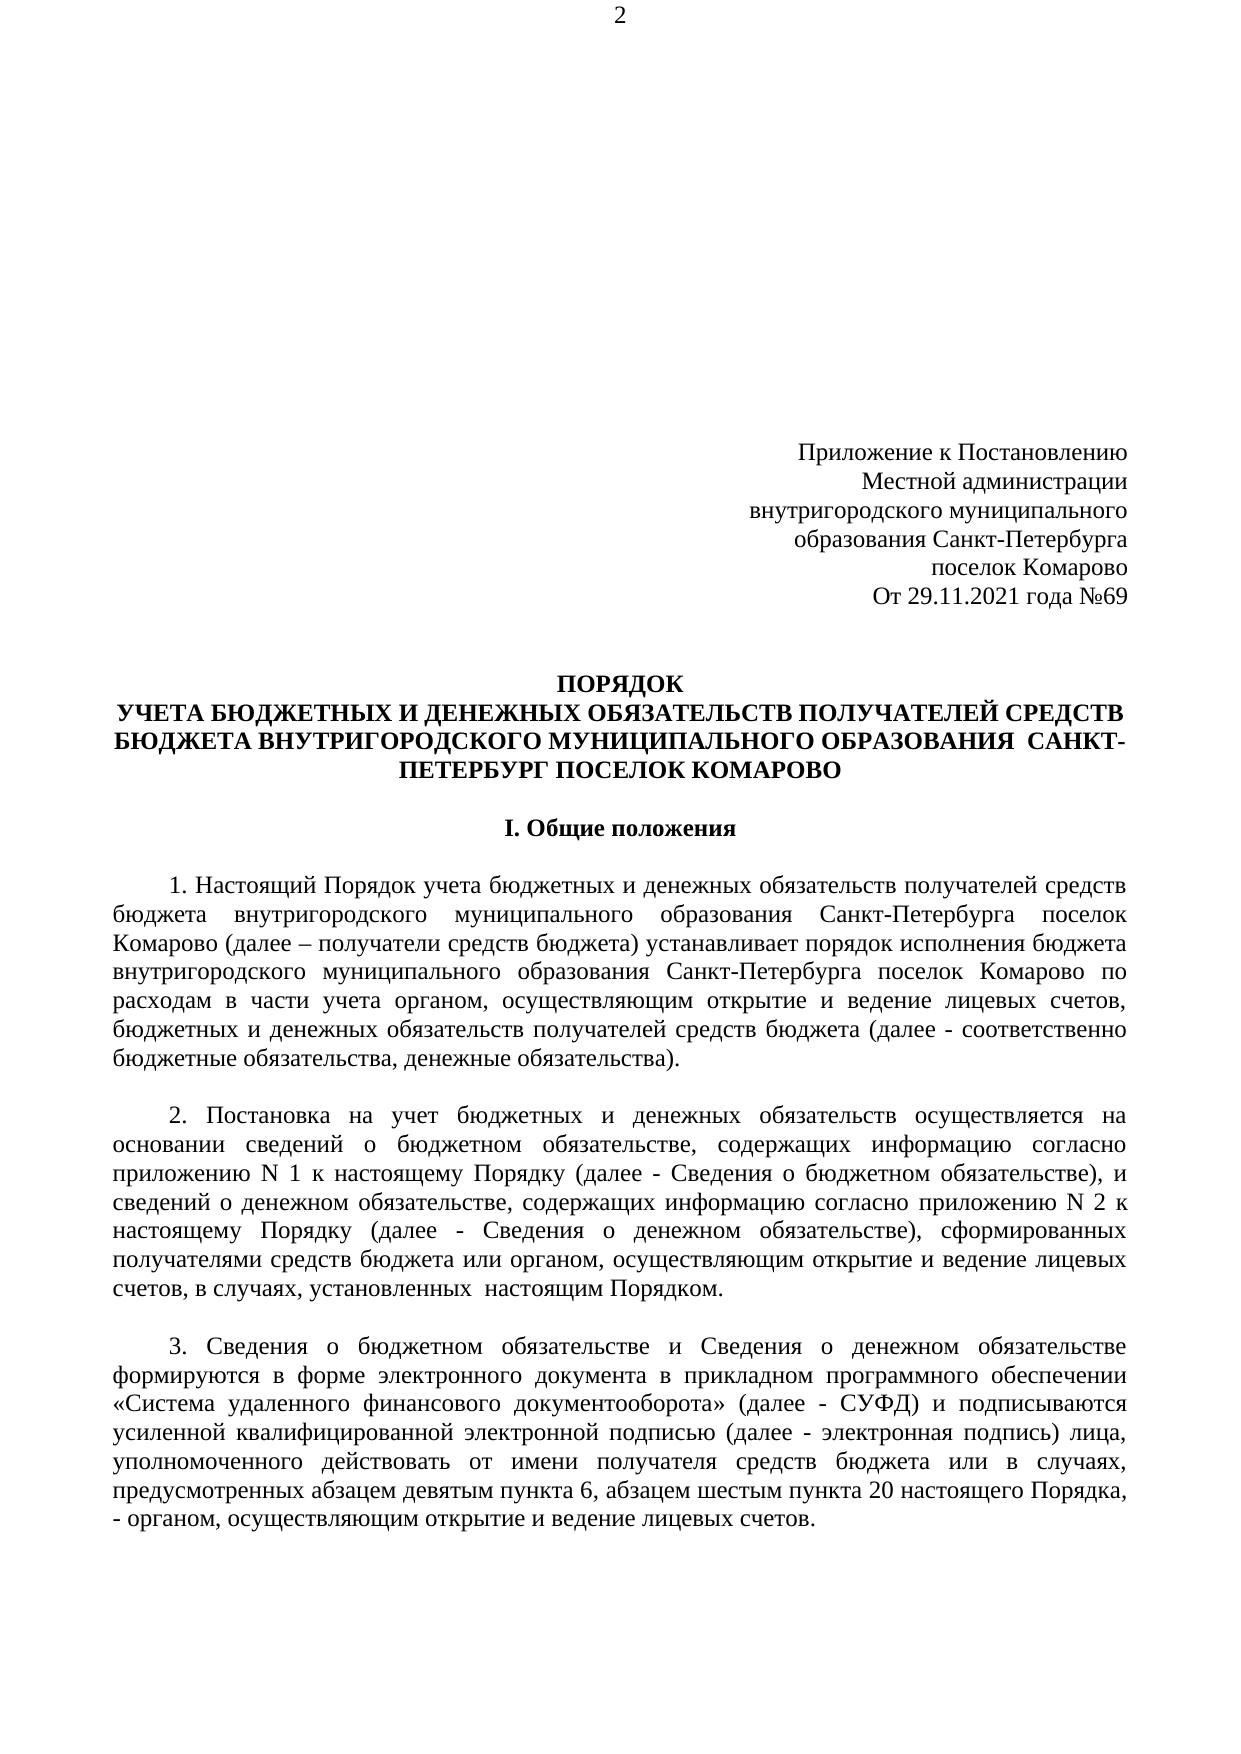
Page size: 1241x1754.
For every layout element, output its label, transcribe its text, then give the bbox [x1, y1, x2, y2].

text 2. Постановка на учет бюджетных и денежных обязательств осуществляется на основании сведений о бюджетном обязательстве, содержащих информацию согласно приложению N 1 к настоящему Порядку (далее - Сведения о бюджетном обязательстве), и сведений о денежном обязательстве, содержащих информацию согласно приложению N 2 к настоящему Порядку (далее - Сведения о денежном обязательстве), сформированных получателями средств бюджета или органом, осуществляющим открытие и ведение лицевых счетов, в случаях, установленных настоящим Порядком. [112, 1101, 1128, 1302]
text 3. Сведения о бюджетном обязательстве и Сведения о денежном обязательстве формируются в форме электронного документа в прикладном программного обеспечении «Система удаленного финансового документооборота» (далее - СУФД) и подписываются усиленной квалифицированной электронной подписью (далее - электронная подпись) лица, уполномоченного действовать от имени получателя средств бюджета или в случаях, предусмотренных абзацем девятым пункта 6, абзацем шестым пункта 20 настоящего Порядка, - органом, осуществляющим открытие и ведение лицевых счетов. [112, 1331, 1128, 1532]
text 1. Настоящий Порядок учета бюджетных и денежных обязательств получателей средств бюджета внутригородского муниципального образования Санкт-Петербурга поселок Комарово (далее – получатели средств бюджета) устанавливает порядок исполнения бюджета внутригородского муниципального образования Санкт-Петербурга поселок Комарово по расходам в части учета органом, осуществляющим открытие и ведение лицевых счетов, бюджетных и денежных обязательств получателей средств бюджета (далее - соответственно бюджетные обязательства, денежные обязательства). [112, 870, 1128, 1071]
text От 29.11.2021 года №69 [762, 581, 1128, 610]
title ПОРЯДОК [112, 669, 1128, 698]
title I. Общие положения [112, 813, 1128, 841]
title УЧЕТА БЮДЖЕТНЫХ И ДЕНЕЖНЫХ ОБЯЗАТЕЛЬСТВ ПОЛУЧАТЕЛЕЙ СРЕДСТВ БЮДЖЕТА ВНУТРИГОРОДСКОГО МУНИЦИПАЛЬНОГО ОБРАЗОВАНИЯ САНКТ-ПЕТЕРБУРГ ПОСЕЛОК КОМАРОВО [112, 698, 1128, 784]
text Приложение к Постановлению Местной администрации внутригородского муниципального образования Санкт-Петербурга поселок Комарово [733, 437, 1128, 581]
